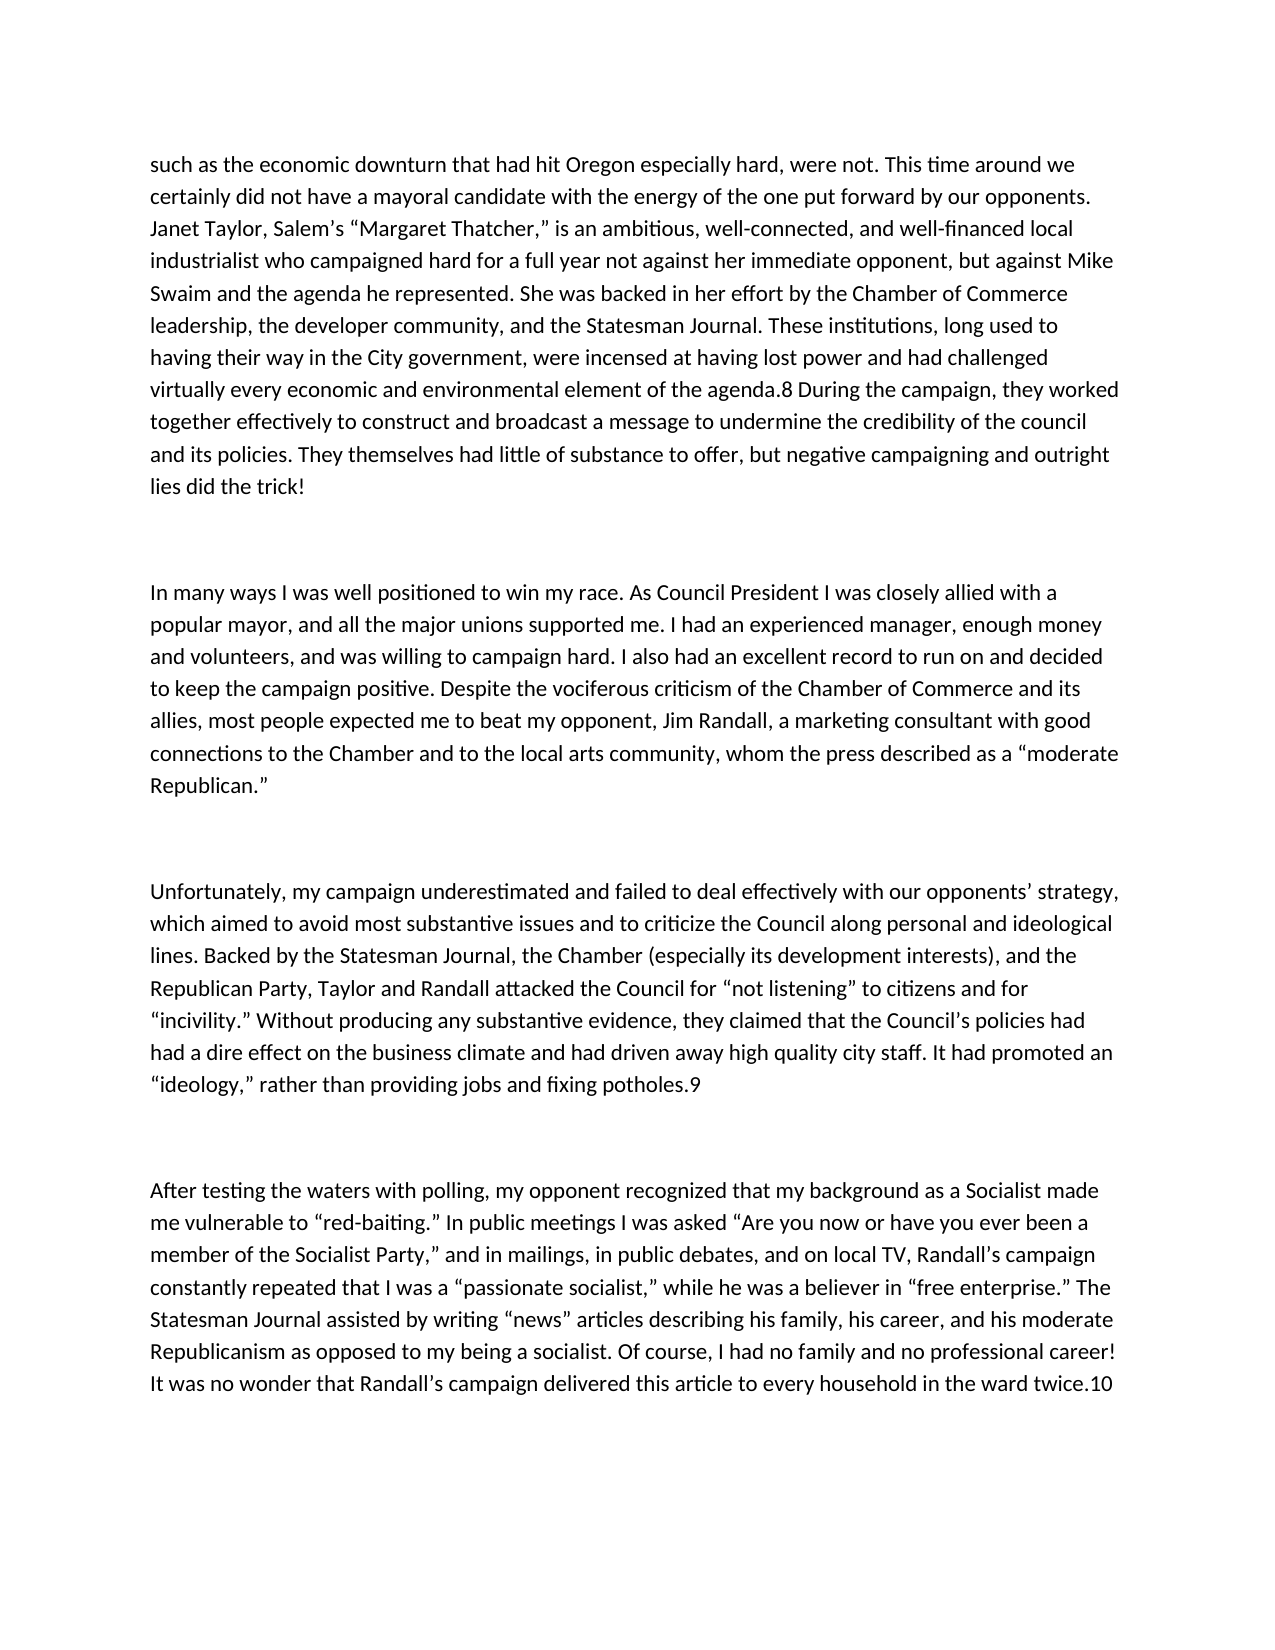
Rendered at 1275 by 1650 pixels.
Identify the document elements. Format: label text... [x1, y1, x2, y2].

text Unfortunately, my campaign underestimated and failed to deal effectively with our opponents’ strategy, which aimed to avoid most substantive issues and to criticize the Council along personal and ideological lines. Backed by the Statesman Journal, the Chamber (especially its development interests), and the Republican Party, Taylor and Randall attacked the Council for “not listening” to citizens and for “incivility.” Without producing any substantive evidence, they claimed that the Council’s policies had had a dire effect on the business climate and had driven away high quality city staff. It had promoted an “ideology,” rather than providing jobs and fixing potholes.9 [150, 877, 1125, 1098]
text After testing the waters with polling, my opponent recognized that my background as a Socialist made me vulnerable to “red-baiting.” In public meetings I was asked “Are you now or have you ever been a member of the Socialist Party,” and in mailings, in public debates, and on local TV, Randall’s campaign constantly repeated that I was a “passionate socialist,” while he was a believer in “free enterprise.” The Statesman Journal assisted by writing “news” articles describing his family, his career, and his moderate Republicanism as opposed to my being a socialist. Of course, I had no family and no professional career! It was no wonder that Randall’s campaign delivered this article to every household in the ward twice.10 [150, 1176, 1125, 1397]
text In many ways I was well positioned to win my race. As Council President I was closely allied with a popular mayor, and all the major unions supported me. I had an experienced manager, enough money and volunteers, and was willing to campaign hard. I also had an excellent record to run on and decided to keep the campaign positive. Despite the vociferous criticism of the Chamber of Commerce and its allies, most people expected me to beat my opponent, Jim Randall, a marketing consultant with good connections to the Chamber and to the local arts community, whom the press described as a “moderate Republican.” [150, 578, 1125, 799]
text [150, 150, 1125, 500]
